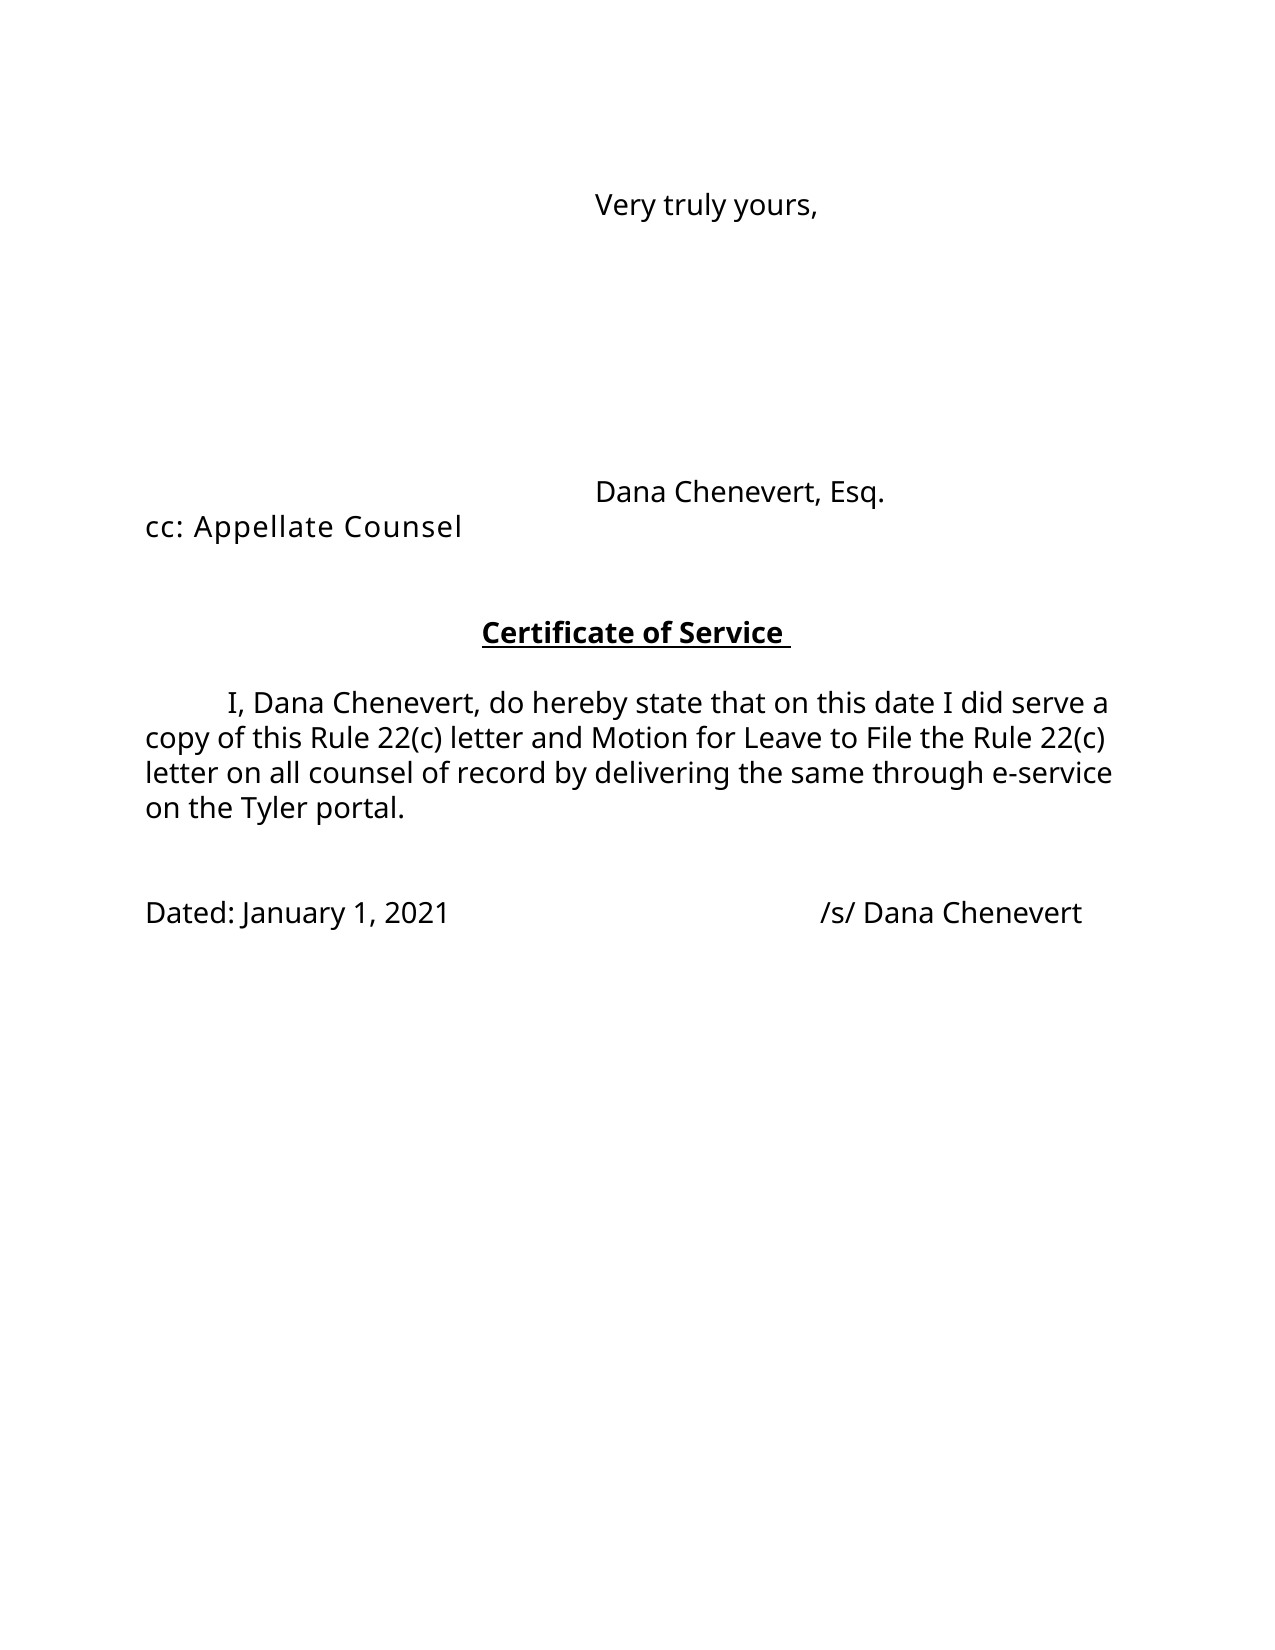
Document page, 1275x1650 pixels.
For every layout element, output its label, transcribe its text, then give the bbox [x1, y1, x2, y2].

text I, Dana Chenevert, do hereby state that on this date I did serve a copy of this Rule 22(c) letter and Motion for Leave to File the Rule 22(c) letter on all counsel of record by delivering the same through e-service on the Tyler portal. [145, 685, 1120, 826]
text Certificate of Service [145, 615, 1120, 650]
text cc: Appellate Counsel [145, 510, 1120, 544]
text Dated: January 1, 2021 /s/ Dana Chenevert [145, 896, 1120, 930]
text Dana Chenevert, Esq. [595, 475, 1120, 509]
text Very truly yours, [595, 188, 1120, 222]
